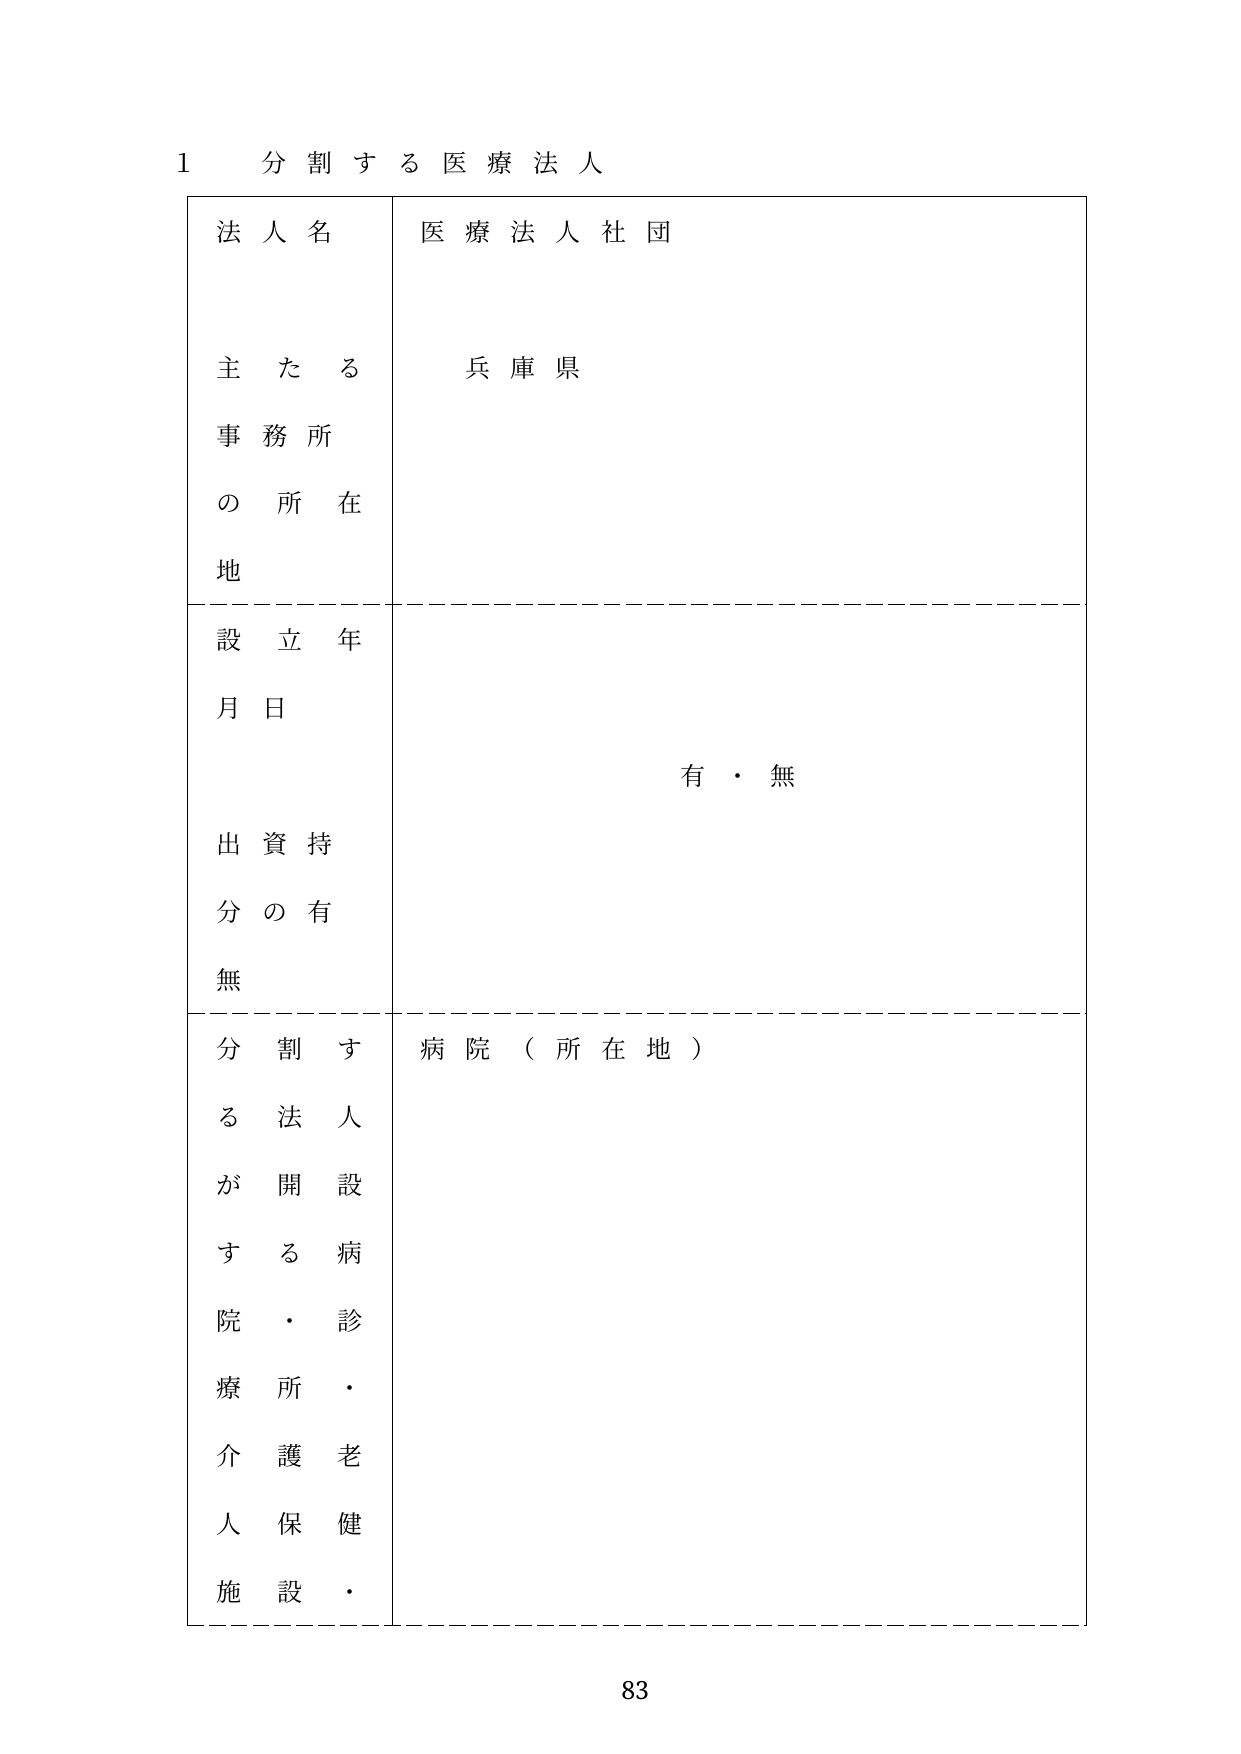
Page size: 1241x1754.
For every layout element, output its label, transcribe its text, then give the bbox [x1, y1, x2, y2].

text １ 分割する医療法人 [126, 128, 1143, 196]
table_header 医療法人社団 兵庫県 [393, 197, 1086, 604]
table_cell 設立年月日 出資持分の有無 [188, 604, 392, 1013]
table_cell 病院（所在地） [393, 1013, 1086, 1625]
table_cell 有・無 [393, 604, 1086, 1013]
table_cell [188, 1013, 392, 1625]
table_header 法人名 主たる事務所 の所在地 [188, 197, 392, 604]
